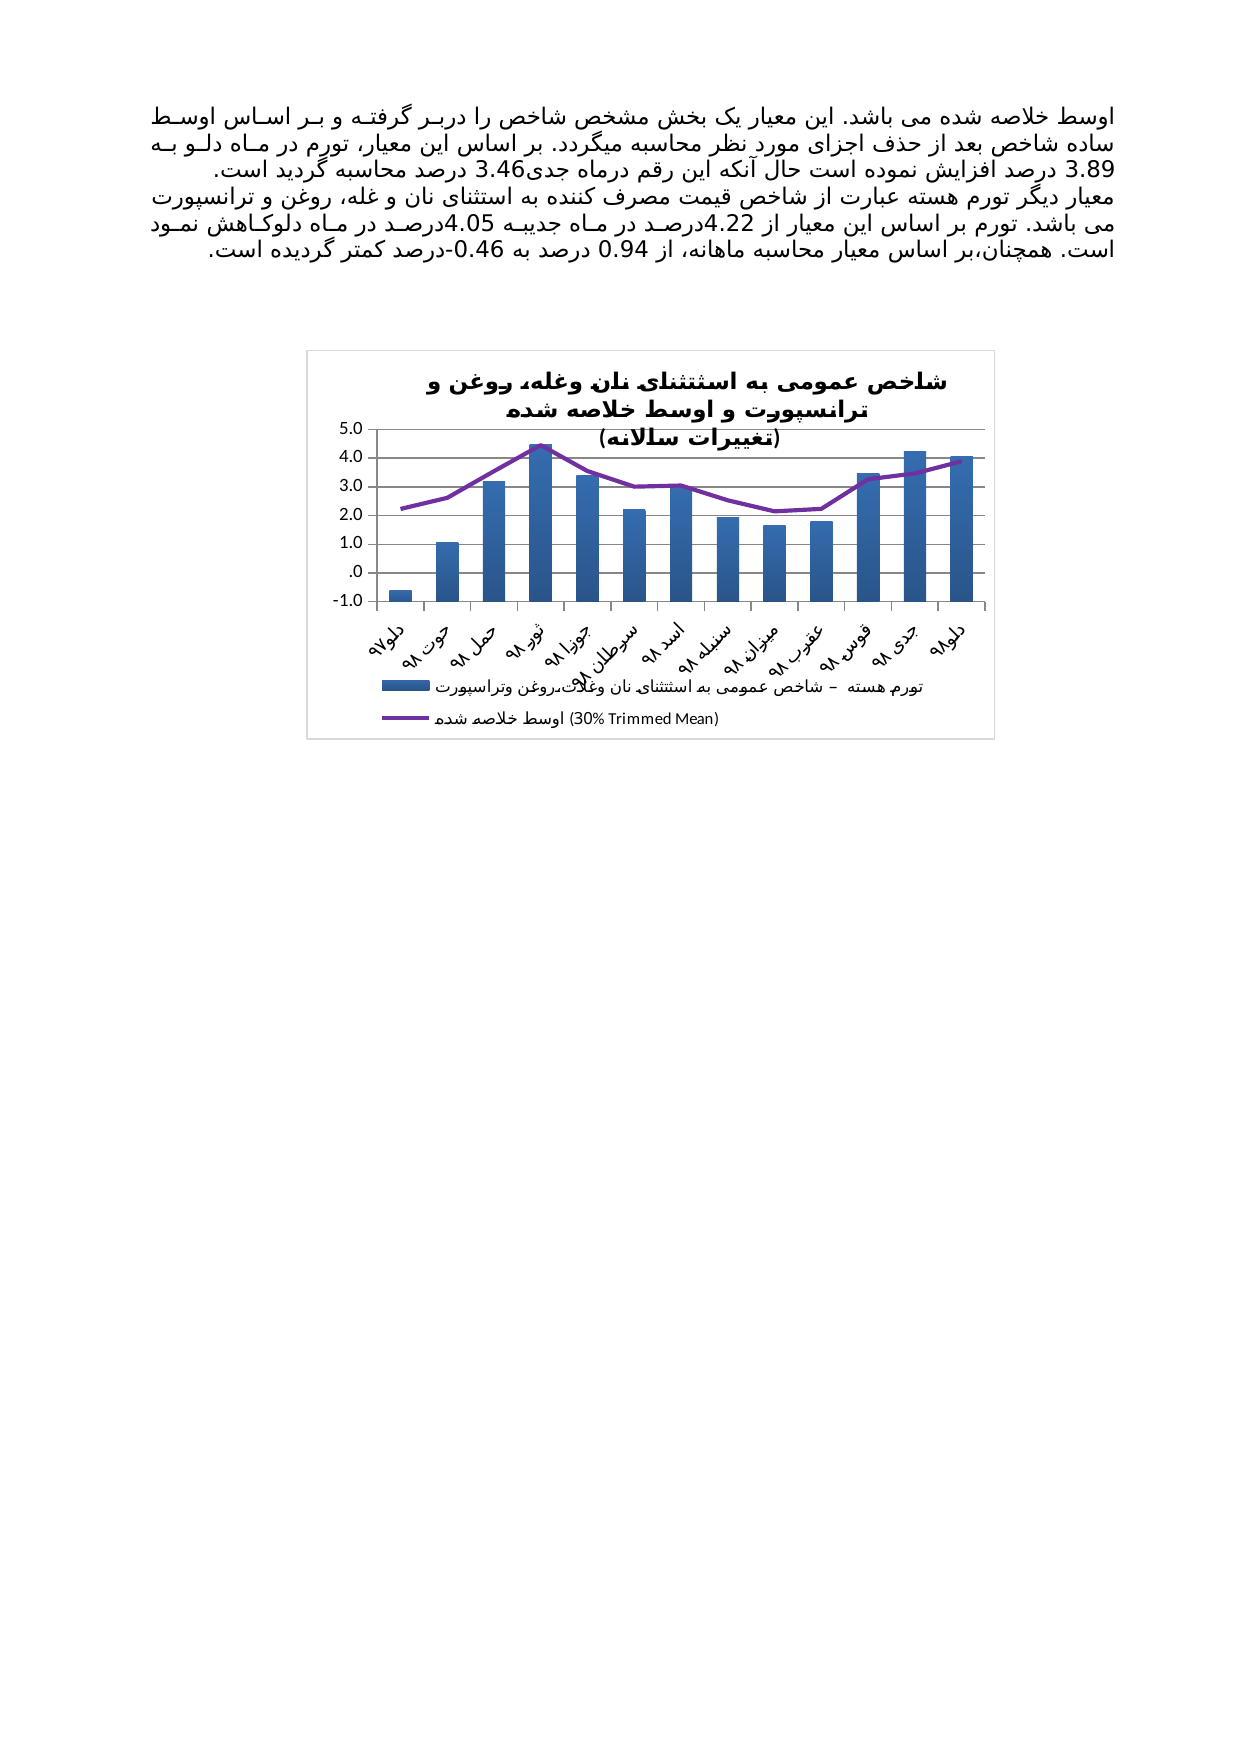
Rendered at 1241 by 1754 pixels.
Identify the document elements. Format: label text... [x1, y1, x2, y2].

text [150, 103, 1116, 183]
text معیار دیگر تورم هسته عبارت از شاخص قیمت مصرف کننده به استثنای نان و غله، روغن و ترانسپورت می باشد. تورم بر اساس این معیار از 4.22درصد در ماه جدیبه 4.05درصد در ماه دلوکاهش نمود است. همچنان،بر اساس معیار محاسبه ماهانه، از 0.94 درصد به 0.46-درصد کمتر گردیده است. [150, 183, 1116, 263]
